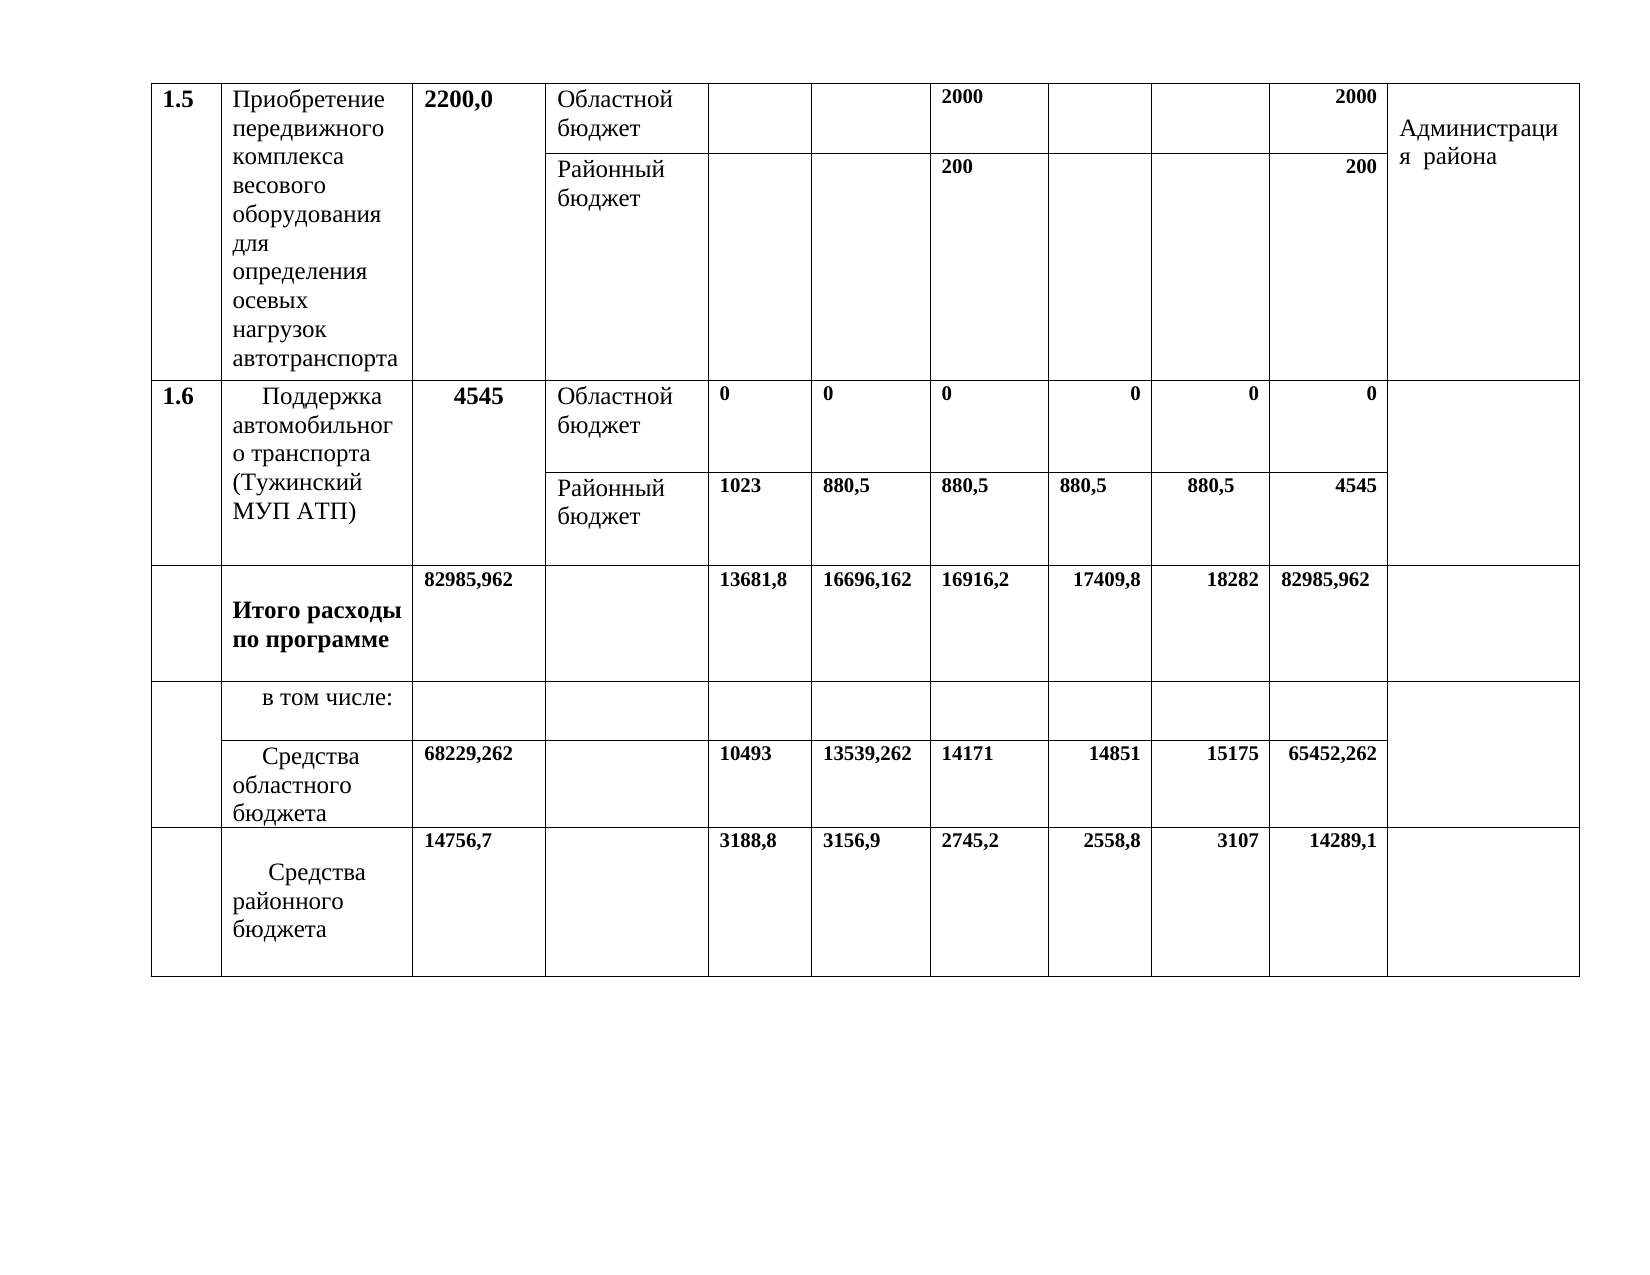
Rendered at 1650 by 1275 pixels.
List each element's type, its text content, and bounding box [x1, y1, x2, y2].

table_cell 3156,9 [812, 828, 930, 976]
table_cell 17409,8 [1049, 566, 1151, 681]
table_cell 2558,8 [1049, 828, 1151, 976]
table_cell [413, 682, 545, 740]
table_cell [152, 566, 221, 681]
table_cell [1049, 682, 1151, 740]
table_cell 1.6 [152, 381, 221, 565]
table_cell [546, 741, 708, 827]
table_cell Средства областного бюджета [222, 741, 412, 827]
table_cell 0 [709, 381, 811, 472]
table_cell [1388, 682, 1579, 827]
table_cell [709, 154, 811, 380]
table_cell [709, 682, 811, 740]
table_cell [546, 566, 708, 681]
table_cell 880,5 [812, 473, 930, 565]
table_cell 3107 [1152, 828, 1269, 976]
table_cell [812, 154, 930, 380]
table_cell 65452,262 [1270, 741, 1387, 827]
table_cell [1049, 154, 1151, 380]
table_cell 0 [812, 381, 930, 472]
table_cell [812, 682, 930, 740]
table_cell Средства районного бюджета [222, 828, 412, 976]
table_cell 1023 [709, 473, 811, 565]
table_cell 0 [1049, 381, 1151, 472]
table_cell [152, 682, 221, 827]
table_cell 200 [1270, 154, 1387, 380]
table_cell 82985,962 [1270, 566, 1387, 681]
table_cell 18282 [1152, 566, 1269, 681]
table_cell 3188,8 [709, 828, 811, 976]
table_cell 0 [931, 381, 1048, 472]
table_cell Районный бюджет [546, 154, 708, 380]
table_cell 16696,162 [812, 566, 930, 681]
table_cell [546, 682, 708, 740]
table_cell 15175 [1152, 741, 1269, 827]
table_cell 14851 [1049, 741, 1151, 827]
table_cell 14756,7 [413, 828, 545, 976]
table_cell 4545 [413, 381, 545, 565]
table_cell Поддержка автомобильного транспорта (Тужинский МУП АТП) [222, 381, 412, 565]
table_cell [152, 828, 221, 976]
table_cell 14289,1 [1270, 828, 1387, 976]
table_cell [1388, 828, 1579, 976]
table_cell [1152, 84, 1269, 153]
table_cell 0 [1270, 381, 1387, 472]
table_cell [1152, 154, 1269, 380]
table_cell Приобретение передвижного комплекса весового оборудования для определения осевых нагрузок автотранспорта [222, 84, 412, 380]
table_cell 14171 [931, 741, 1048, 827]
table_cell [1388, 566, 1579, 681]
table_cell 16916,2 [931, 566, 1048, 681]
table_cell в том числе: [222, 682, 412, 740]
table_cell [546, 828, 708, 976]
table_cell [1049, 84, 1151, 153]
table_cell [1270, 682, 1387, 740]
table_cell Областной бюджет [546, 84, 708, 153]
table_cell Районный бюджет [546, 473, 708, 565]
table_cell 13681,8 [709, 566, 811, 681]
table_cell 2000 [931, 84, 1048, 153]
table_cell Итого расходы по программе [222, 566, 412, 681]
table_cell 880,5 [931, 473, 1048, 565]
table_cell 0 [1152, 381, 1269, 472]
table_cell [812, 84, 930, 153]
table_cell 1.5 [152, 84, 221, 380]
table_cell [1388, 381, 1579, 565]
table_cell 13539,262 [812, 741, 930, 827]
table_cell 2000 [1270, 84, 1387, 153]
table_cell 68229,262 [413, 741, 545, 827]
table_cell 4545 [1270, 473, 1387, 565]
table_cell [709, 84, 811, 153]
table_cell 200 [931, 154, 1048, 380]
table_cell 2745,2 [931, 828, 1048, 976]
table_cell 82985,962 [413, 566, 545, 681]
table_cell 880,5 [1152, 473, 1269, 565]
table_cell [1152, 682, 1269, 740]
table_cell [931, 682, 1048, 740]
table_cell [1388, 84, 1579, 380]
table_cell 10493 [709, 741, 811, 827]
table_cell Областной бюджет [546, 381, 708, 472]
table_cell 880,5 [1049, 473, 1151, 565]
table_cell 2200,0 [413, 84, 545, 380]
